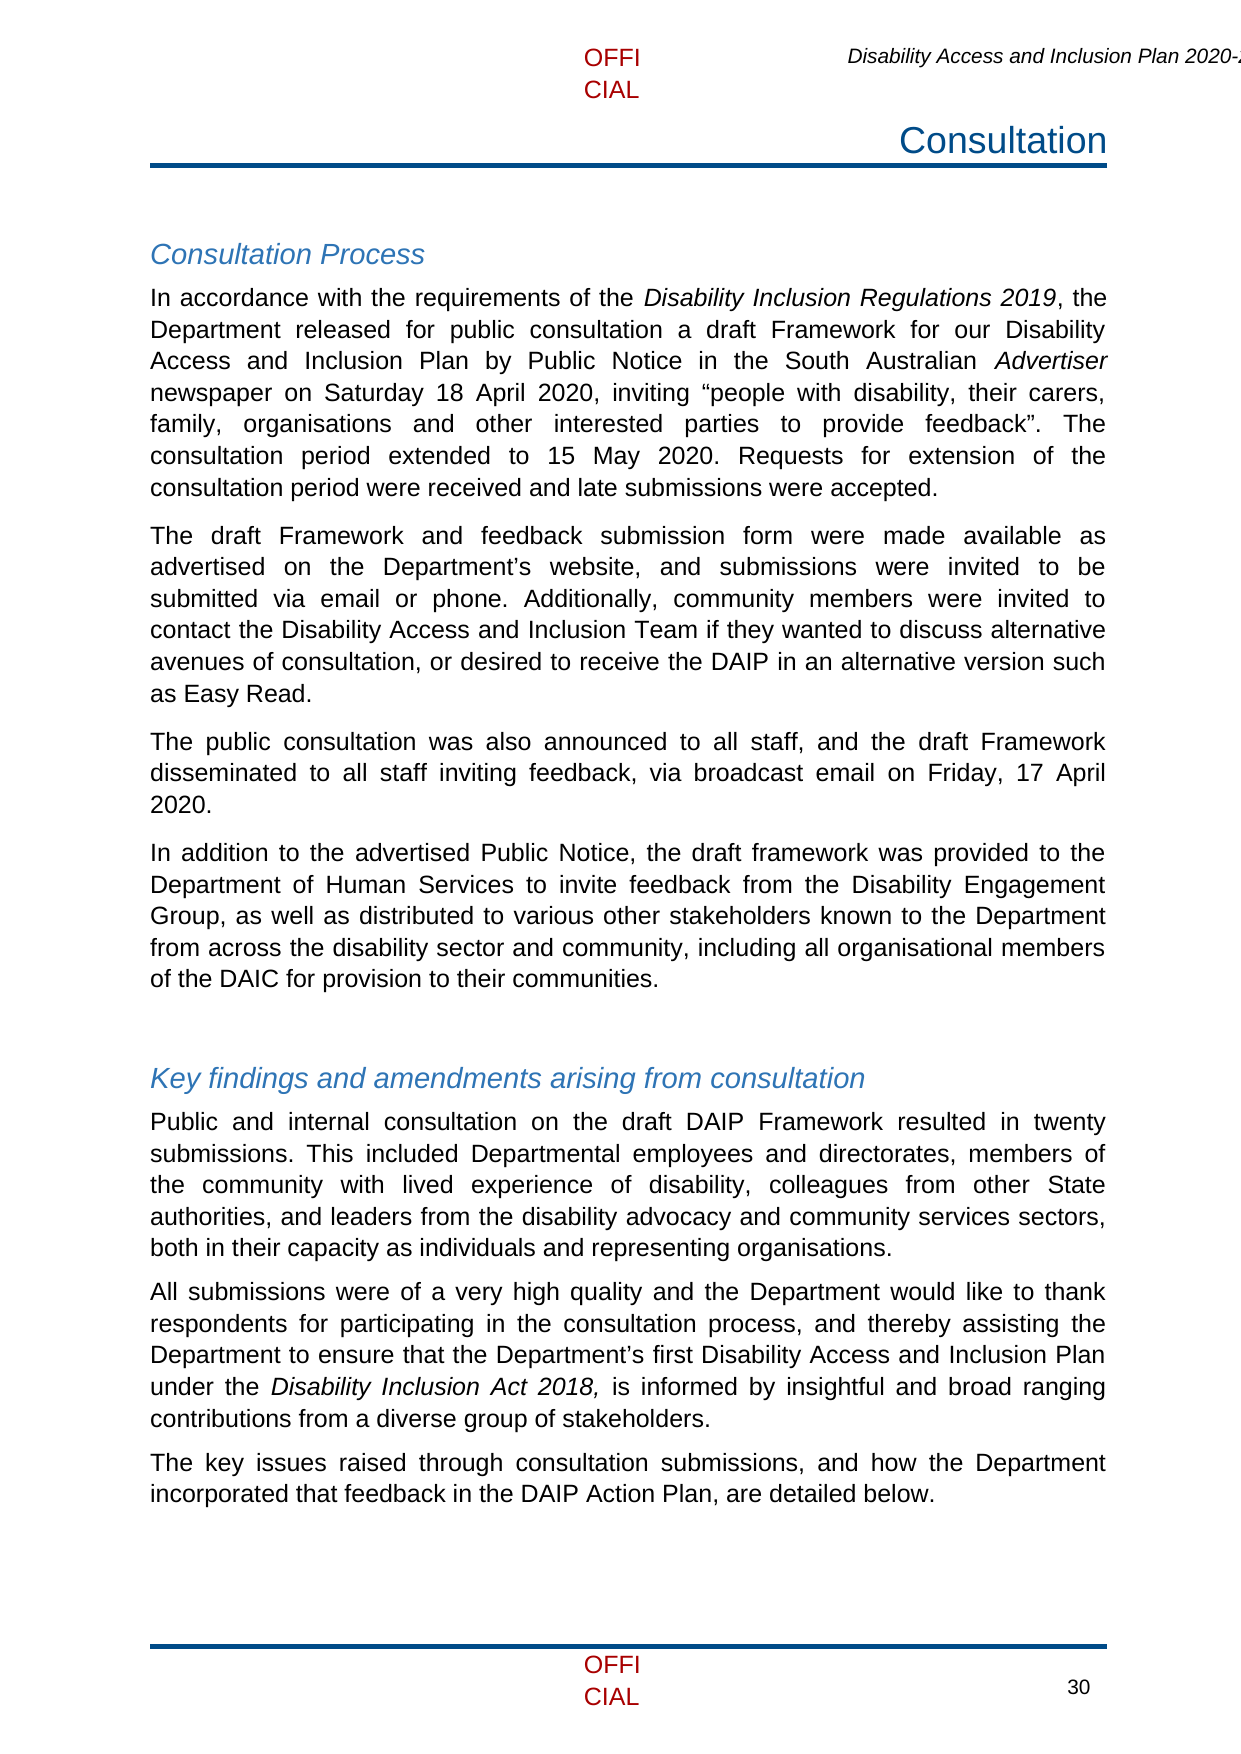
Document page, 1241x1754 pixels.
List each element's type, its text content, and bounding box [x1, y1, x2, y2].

text The public consultation was also announced to all staff, and the draft Framework disseminated to all staff inviting feedback, via broadcast email on Friday, 17 April 2020. [150, 727, 1107, 819]
text The key issues raised through consultation submissions, and how the Department incorporated that feedback in the DAIP Action Plan, are detailed below. [150, 1448, 1107, 1508]
subtitle Key findings and amendments arising from consultation [150, 1061, 1107, 1094]
text In addition to the advertised Public Notice, the draft framework was provided to the Department of Human Services to invite feedback from the Disability Engagement Group, as well as distributed to various other stakeholders known to the Department from across the disability sector and community, including all organisational members of the DAIC for provision to their communities. [150, 838, 1107, 993]
subtitle Consultation [150, 118, 1107, 163]
subtitle Consultation Process [150, 237, 1107, 271]
text Public and internal consultation on the draft DAIP Framework resulted in twenty submissions. This included Departmental employees and directorates, members of the community with lived experience of disability, colleagues from other State authorities, and leaders from the disability advocacy and community services sectors, both in their capacity as individuals and representing organisations. [150, 1107, 1107, 1262]
text In accordance with the requirements of the Disability Inclusion Regulations 2019, the Department released for public consultation a draft Framework for our Disability Access and Inclusion Plan by Public Notice in the South Australian Advertiser newspaper on Saturday 18 April 2020, inviting “people with disability, their carers, family, organisations and other interested parties to provide feedback”. The consultation period extended to 15 May 2020. Requests for extension of the consultation period were received and late submissions were accepted. [150, 283, 1107, 501]
text All submissions were of a very high quality and the Department would like to thank respondents for participating in the consultation process, and thereby assisting the Department to ensure that the Department’s first Disability Access and Inclusion Plan under the Disability Inclusion Act 2018, is informed by insightful and broad ranging contributions from a diverse group of stakeholders. [150, 1277, 1107, 1432]
text The draft Framework and feedback submission form were made available as advertised on the Department’s website, and submissions were invited to be submitted via email or phone. Additionally, community members were invited to contact the Disability Access and Inclusion Team if they wanted to discuss alternative avenues of consultation, or desired to receive the DAIP in an alternative version such as Easy Read. [150, 521, 1107, 707]
